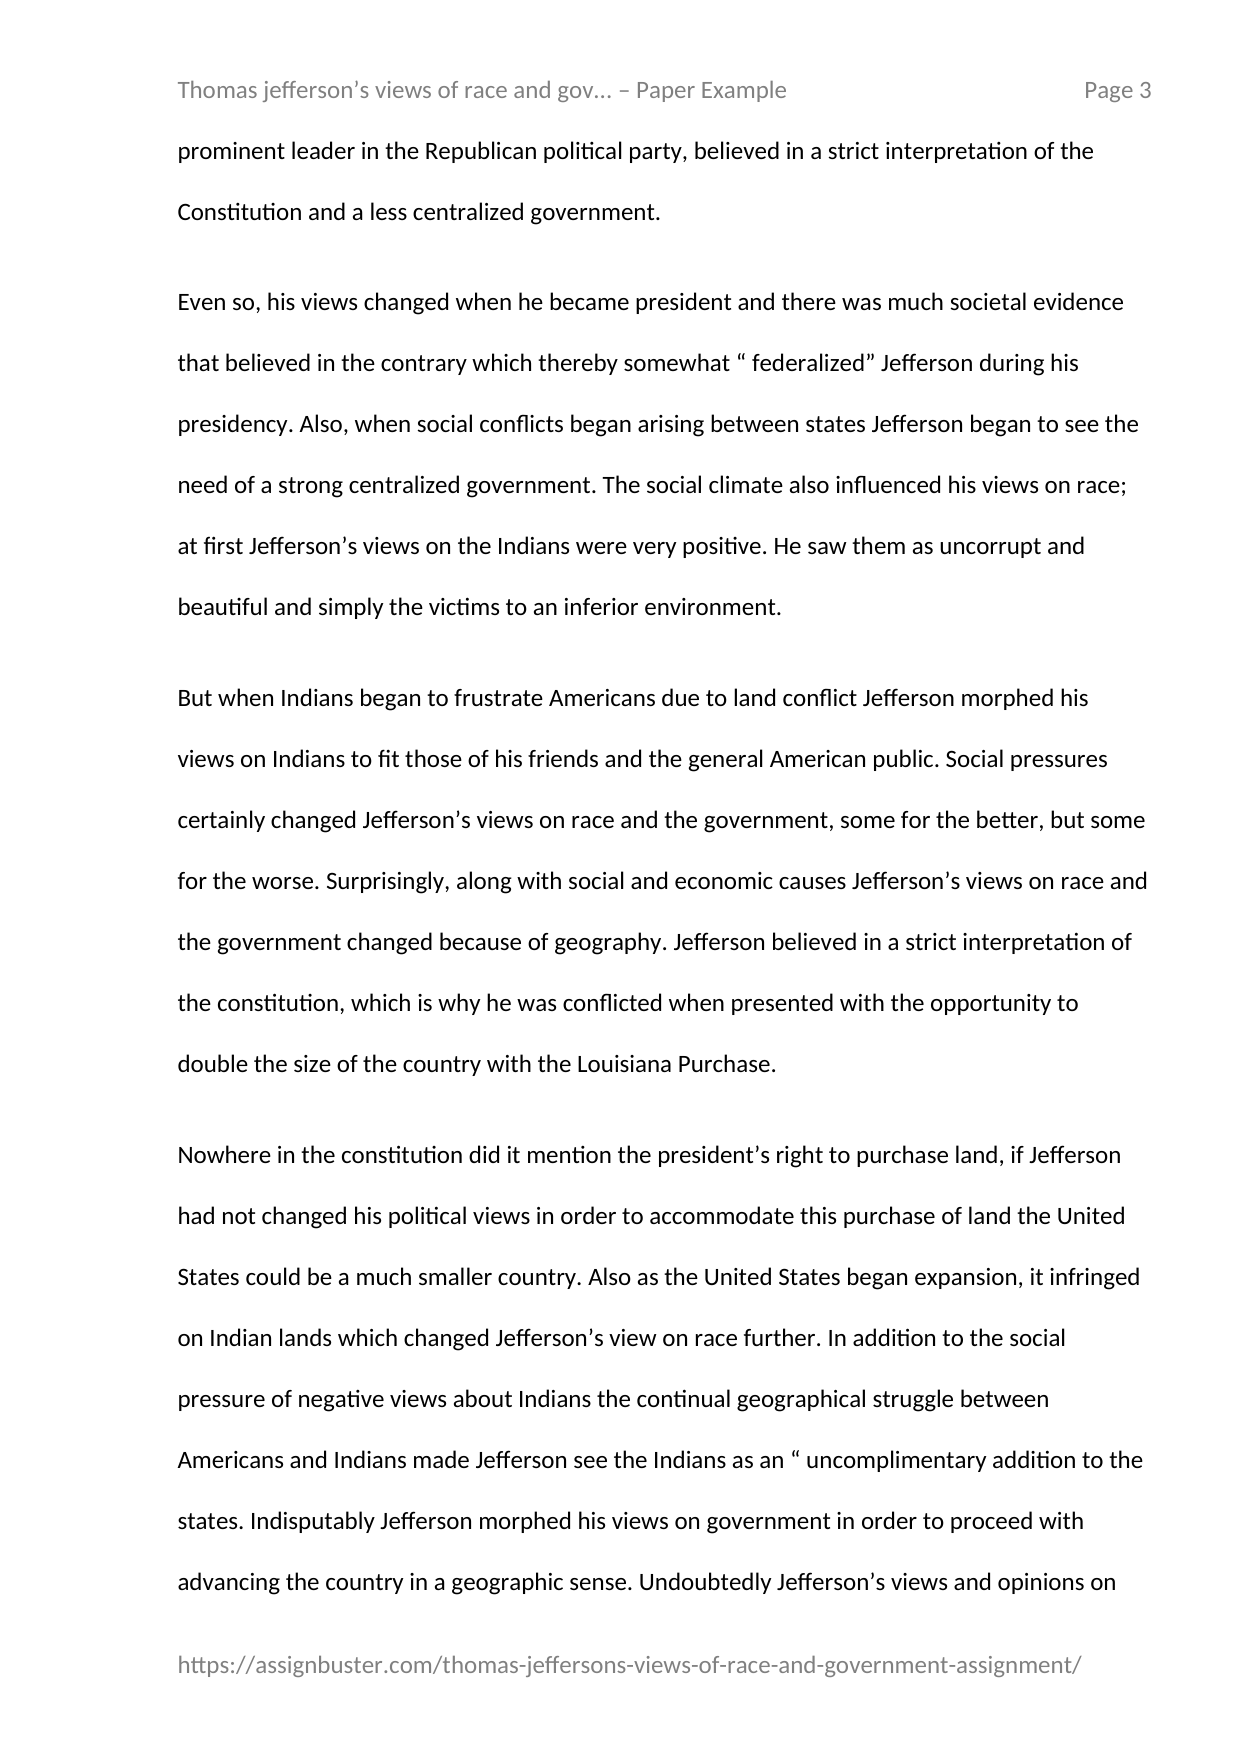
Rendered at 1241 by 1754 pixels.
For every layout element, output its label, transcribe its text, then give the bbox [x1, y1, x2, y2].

text Even so, his views changed when he became president and there was much societal evidence that believed in the contrary which thereby somewhat “ federalized” Jefferson during his presidency. Also, when social conflicts began arising between states Jefferson began to see the need of a strong centralized government. The social climate also influenced his views on race; at first Jefferson’s views on the Indians were very positive. He saw them as uncorrupt and beautiful and simply the victims to an inferior environment. [177, 286, 1152, 622]
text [177, 135, 1152, 226]
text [177, 1139, 1152, 1597]
text But when Indians began to frustrate Americans due to land conflict Jefferson morphed his views on Indians to fit those of his friends and the general American public. Social pressures certainly changed Jefferson’s views on race and the government, some for the better, but some for the worse. Surprisingly, along with social and economic causes Jefferson’s views on race and the government changed because of geography. Jefferson believed in a strict interpretation of the constitution, which is why he was conflicted when presented with the opportunity to double the size of the country with the Louisiana Purchase. [177, 682, 1152, 1079]
